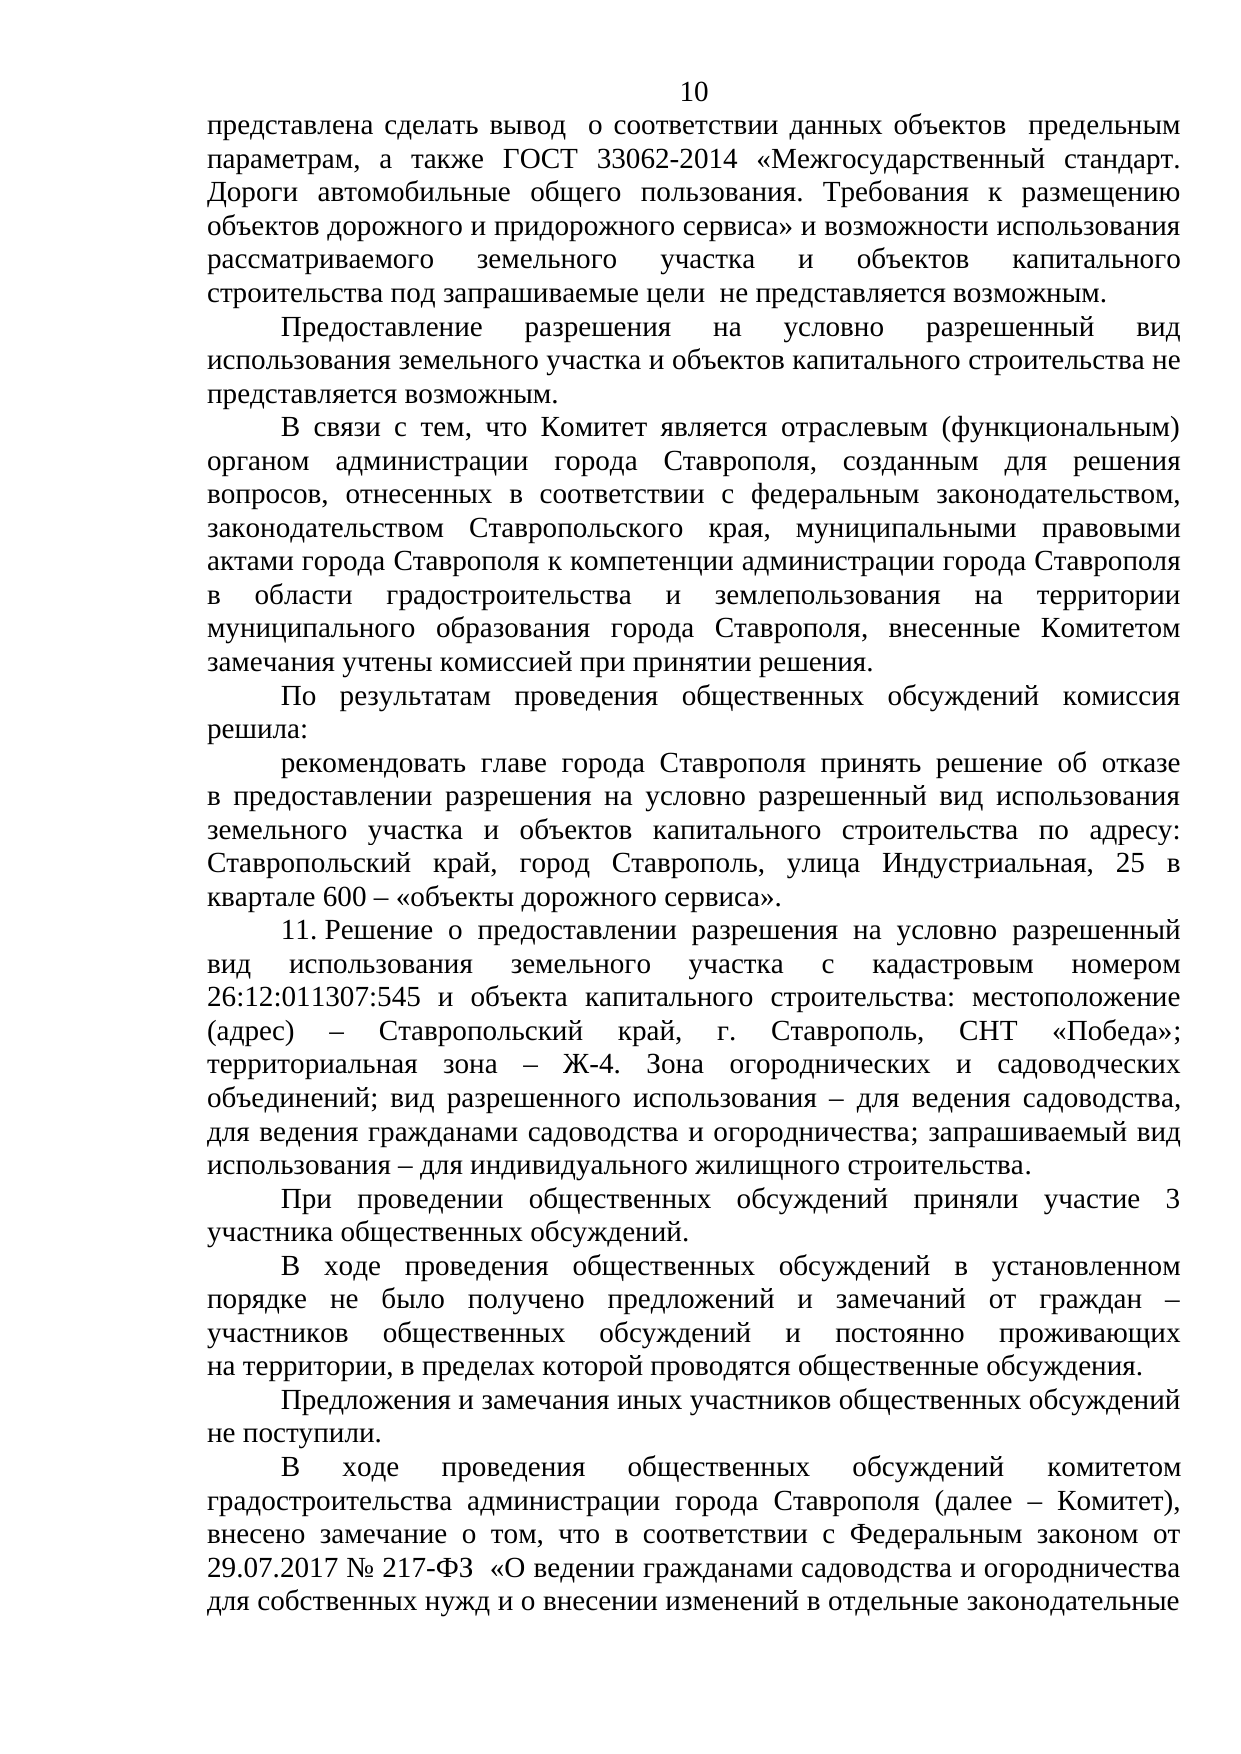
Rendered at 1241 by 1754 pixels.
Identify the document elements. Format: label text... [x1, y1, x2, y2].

list При проведении общественных обсуждений приняли участие 3 участника общественных обсуждений. [207, 1181, 1181, 1248]
text Предоставление разрешения на условно разрешенный вид использования земельного участка и объектов капитального строительства не представляется возможным. [207, 309, 1181, 409]
list В ходе проведения общественных обсуждений в установленном порядке не было получено предложений и замечаний от граждан – участников общественных обсуждений и постоянно проживающих на территории, в пределах которой проводятся общественные обсуждения. [207, 1248, 1181, 1382]
list Предложения и замечания иных участников общественных обсуждений не поступили. [207, 1382, 1181, 1449]
list Решение о предоставлении разрешения на условно разрешенный вид использования земельного участка с кадастровым номером 26:12:011307:545 и объекта капитального строительства: местоположение (адрес) – Ставропольский край, г. Ставрополь, СНТ «Победа»; территориальная зона – Ж-4. Зона огороднических и садоводческих объединений; вид разрешенного использования – для ведения садоводства, для ведения гражданами садоводства и огородничества; запрашиваемый вид использования – для индивидуального жилищного строительства. [207, 912, 1181, 1181]
list По результатам проведения общественных обсуждений комиссия решила: [207, 678, 1181, 745]
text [207, 1449, 1181, 1617]
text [207, 107, 1181, 309]
text В связи с тем, что Комитет является отраслевым (функциональным) органом администрации города Ставрополя, созданным для решения вопросов, отнесенных в соответствии с федеральным законодательством, законодательством Ставропольского края, муниципальными правовыми актами города Ставрополя к компетенции администрации города Ставрополя в области градостроительства и землепользования на территории муниципального образования города Ставрополя, внесенные Комитетом замечания учтены комиссией при принятии решения. [207, 409, 1181, 678]
list рекомендовать главе города Ставрополя принять решение об отказе в предоставлении разрешения на условно разрешенный вид использования земельного участка и объектов капитального строительства по адресу: Ставропольский край, город Ставрополь, улица Индустриальная, 25 в квартале 600 – «объекты дорожного сервиса». [207, 745, 1181, 845]
list рекомендовать главе города Ставрополя принять решение об отказе в предоставлении разрешения на условно разрешенный вид использования земельного участка и объектов капитального строительства по адресу: Ставропольский край, город Ставрополь, улица Индустриальная, 25 в квартале 600 – «объекты дорожного сервиса». [366, 879, 1181, 912]
